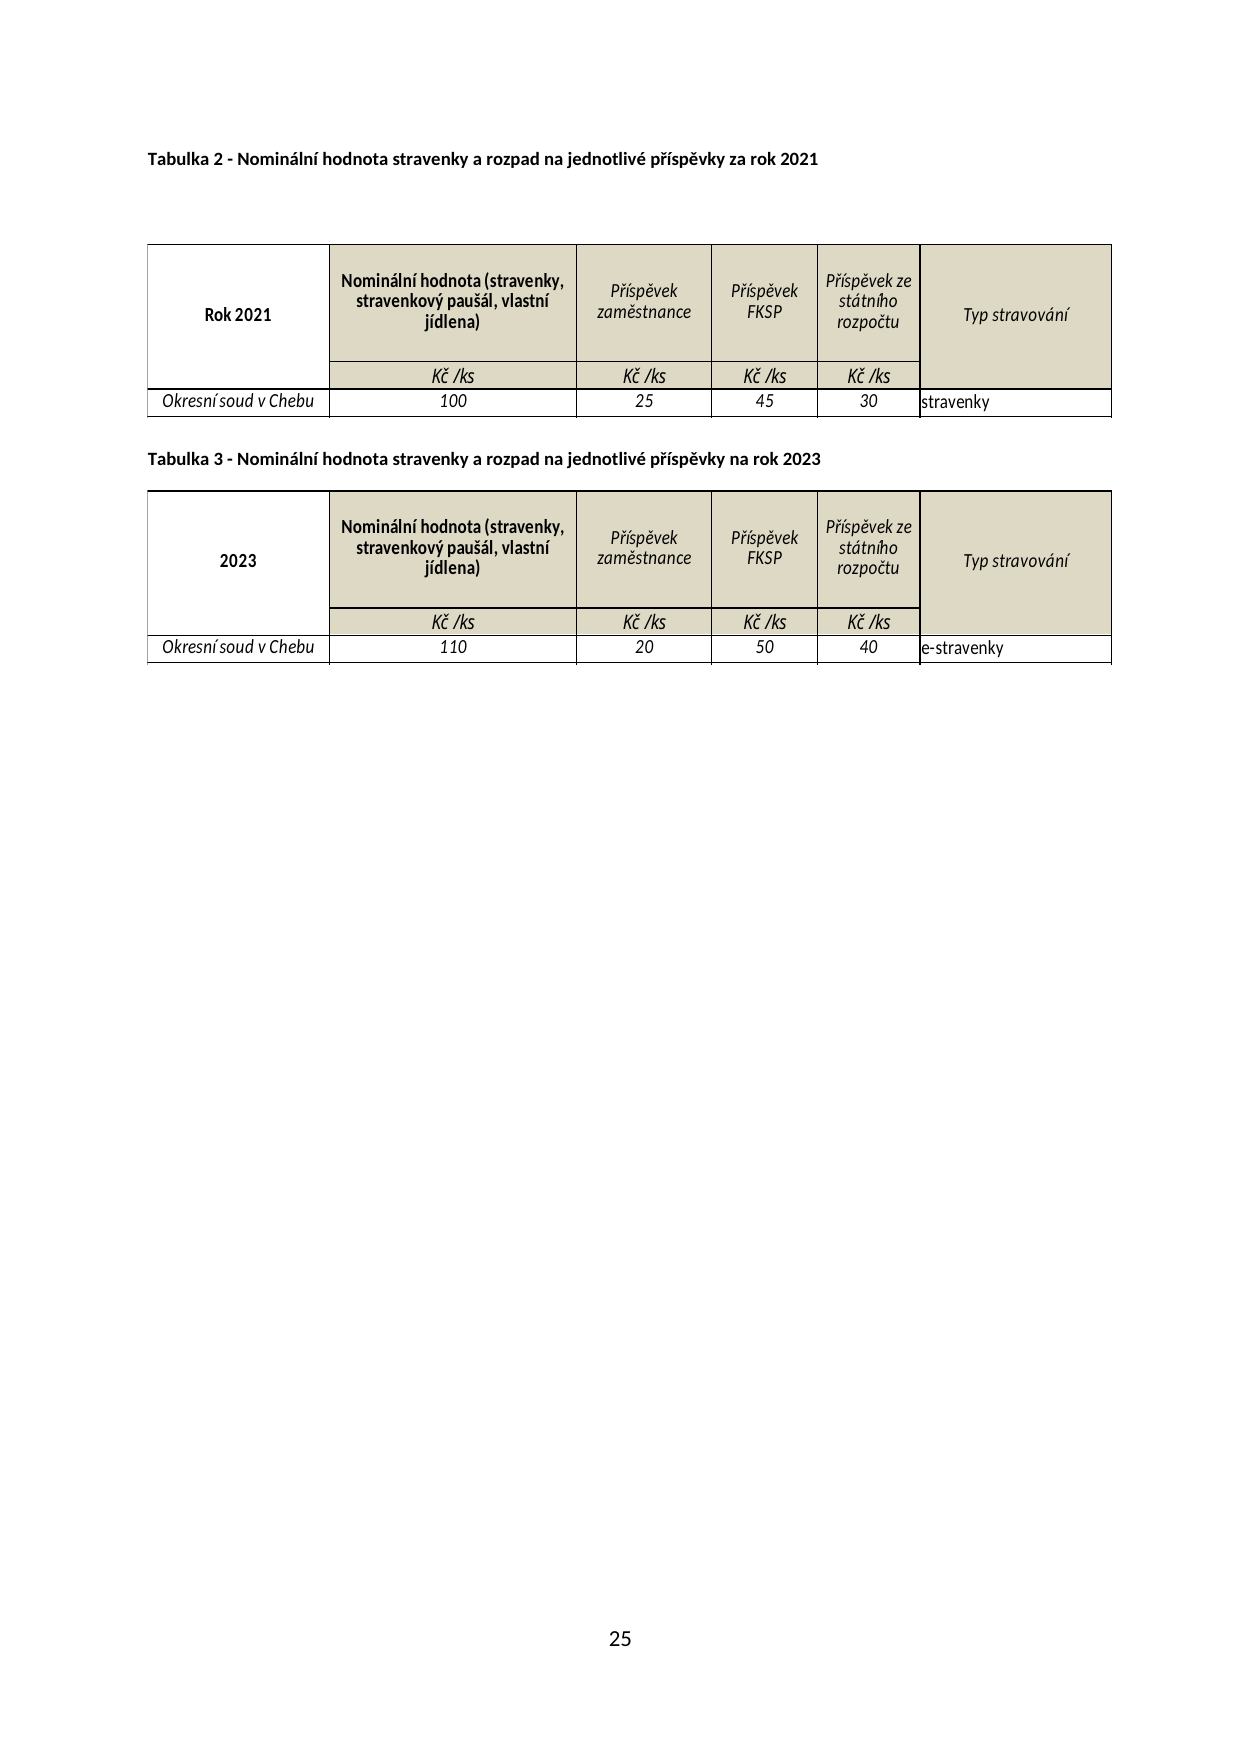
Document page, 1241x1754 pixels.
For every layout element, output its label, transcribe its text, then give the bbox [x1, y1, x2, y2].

text Tabulka 3 - Nominální hodnota stravenky a rozpad na jednotlivé příspěvky na rok 2023 [148, 447, 1093, 470]
